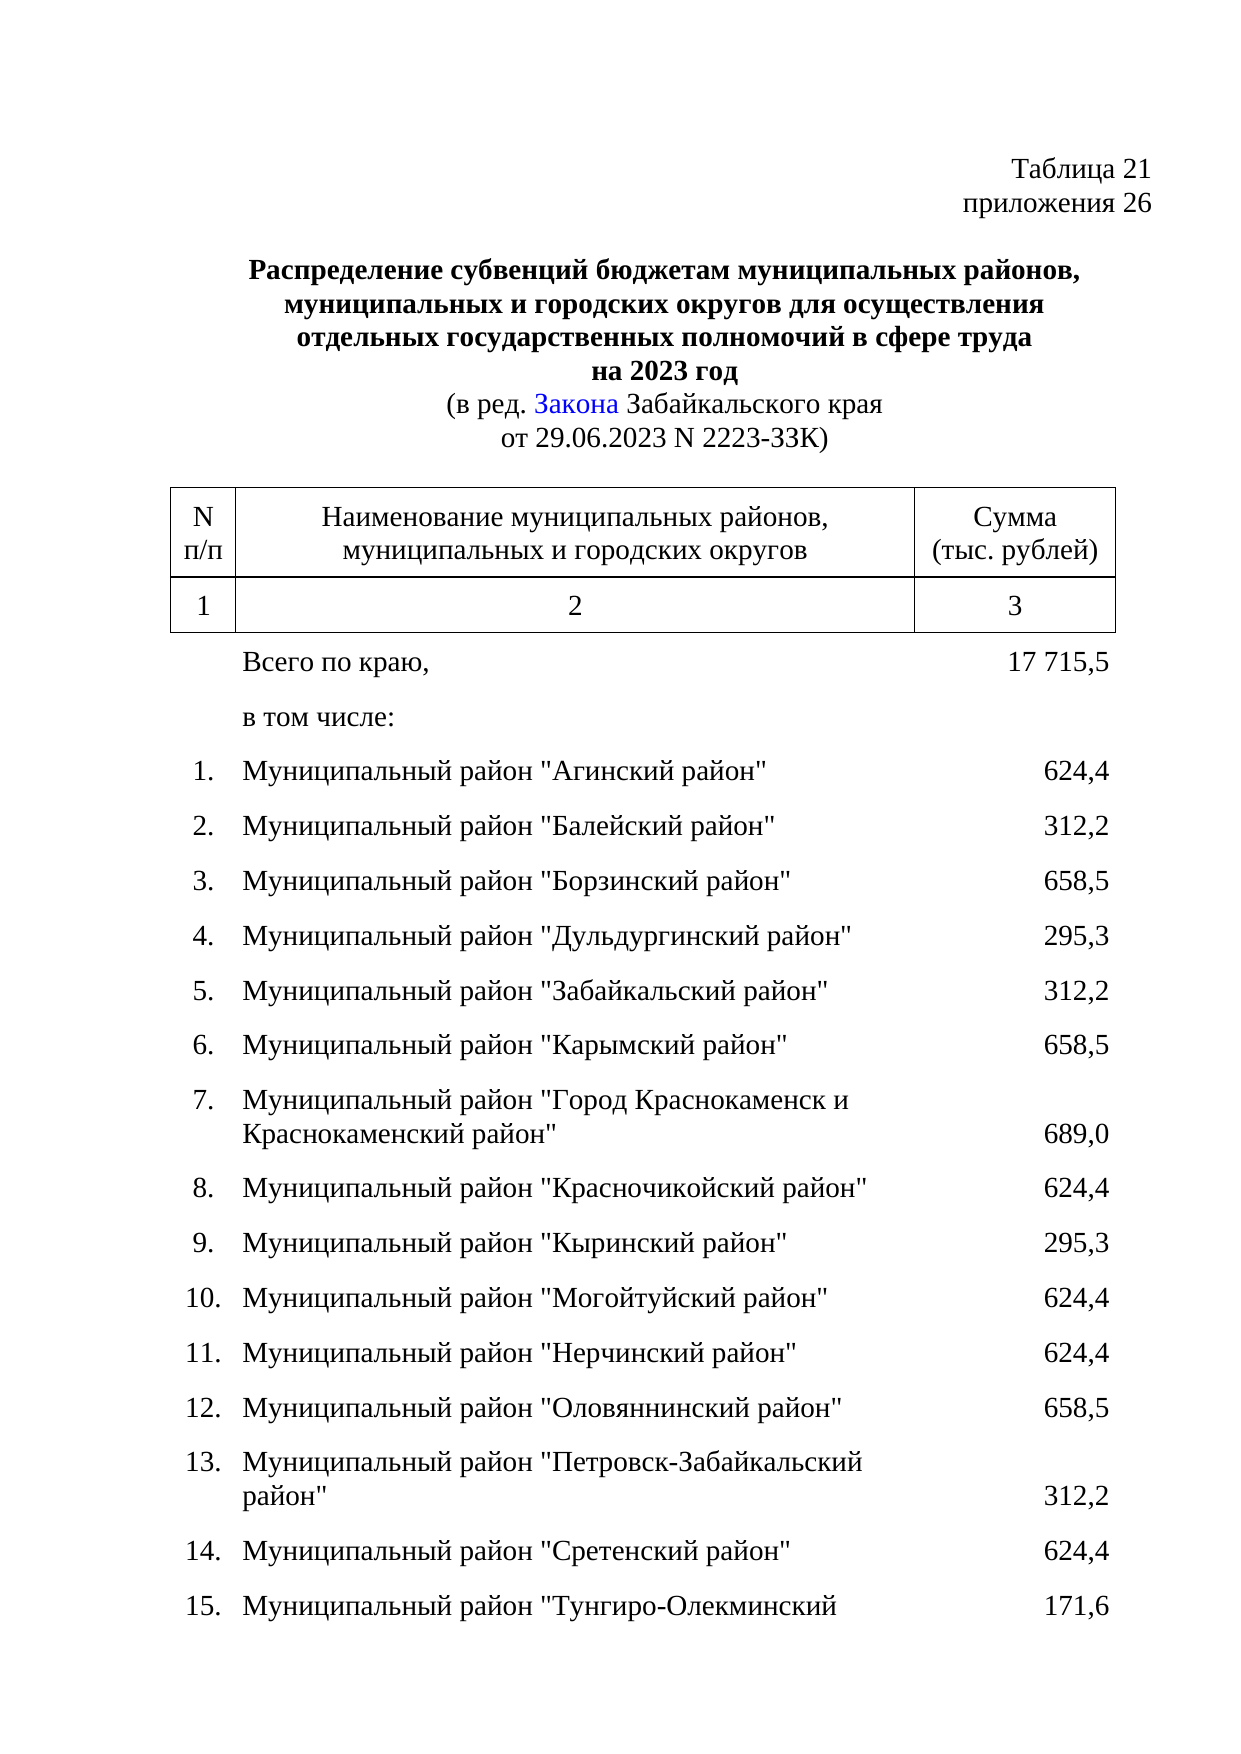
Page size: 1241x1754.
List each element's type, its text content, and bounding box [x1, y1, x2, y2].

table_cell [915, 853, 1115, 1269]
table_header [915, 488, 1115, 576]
text от 29.06.2023 N 2223-ЗЗК) [177, 420, 1152, 453]
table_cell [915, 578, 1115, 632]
text (в ред. Закона Забайкальского края [177, 386, 1152, 420]
title на 2023 год [177, 353, 1152, 386]
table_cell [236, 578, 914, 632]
title Распределение субвенций бюджетам муниципальных районов, [177, 252, 1152, 286]
title муниципальных и городских округов для осуществления [177, 286, 1152, 319]
text Таблица 21 [177, 152, 1152, 185]
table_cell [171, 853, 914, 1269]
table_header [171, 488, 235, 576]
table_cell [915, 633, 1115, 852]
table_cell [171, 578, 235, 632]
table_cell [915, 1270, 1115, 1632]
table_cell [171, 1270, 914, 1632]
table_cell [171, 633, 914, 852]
text приложения 26 [177, 185, 1152, 219]
title отдельных государственных полномочий в сфере труда [177, 319, 1152, 353]
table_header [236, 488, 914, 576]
